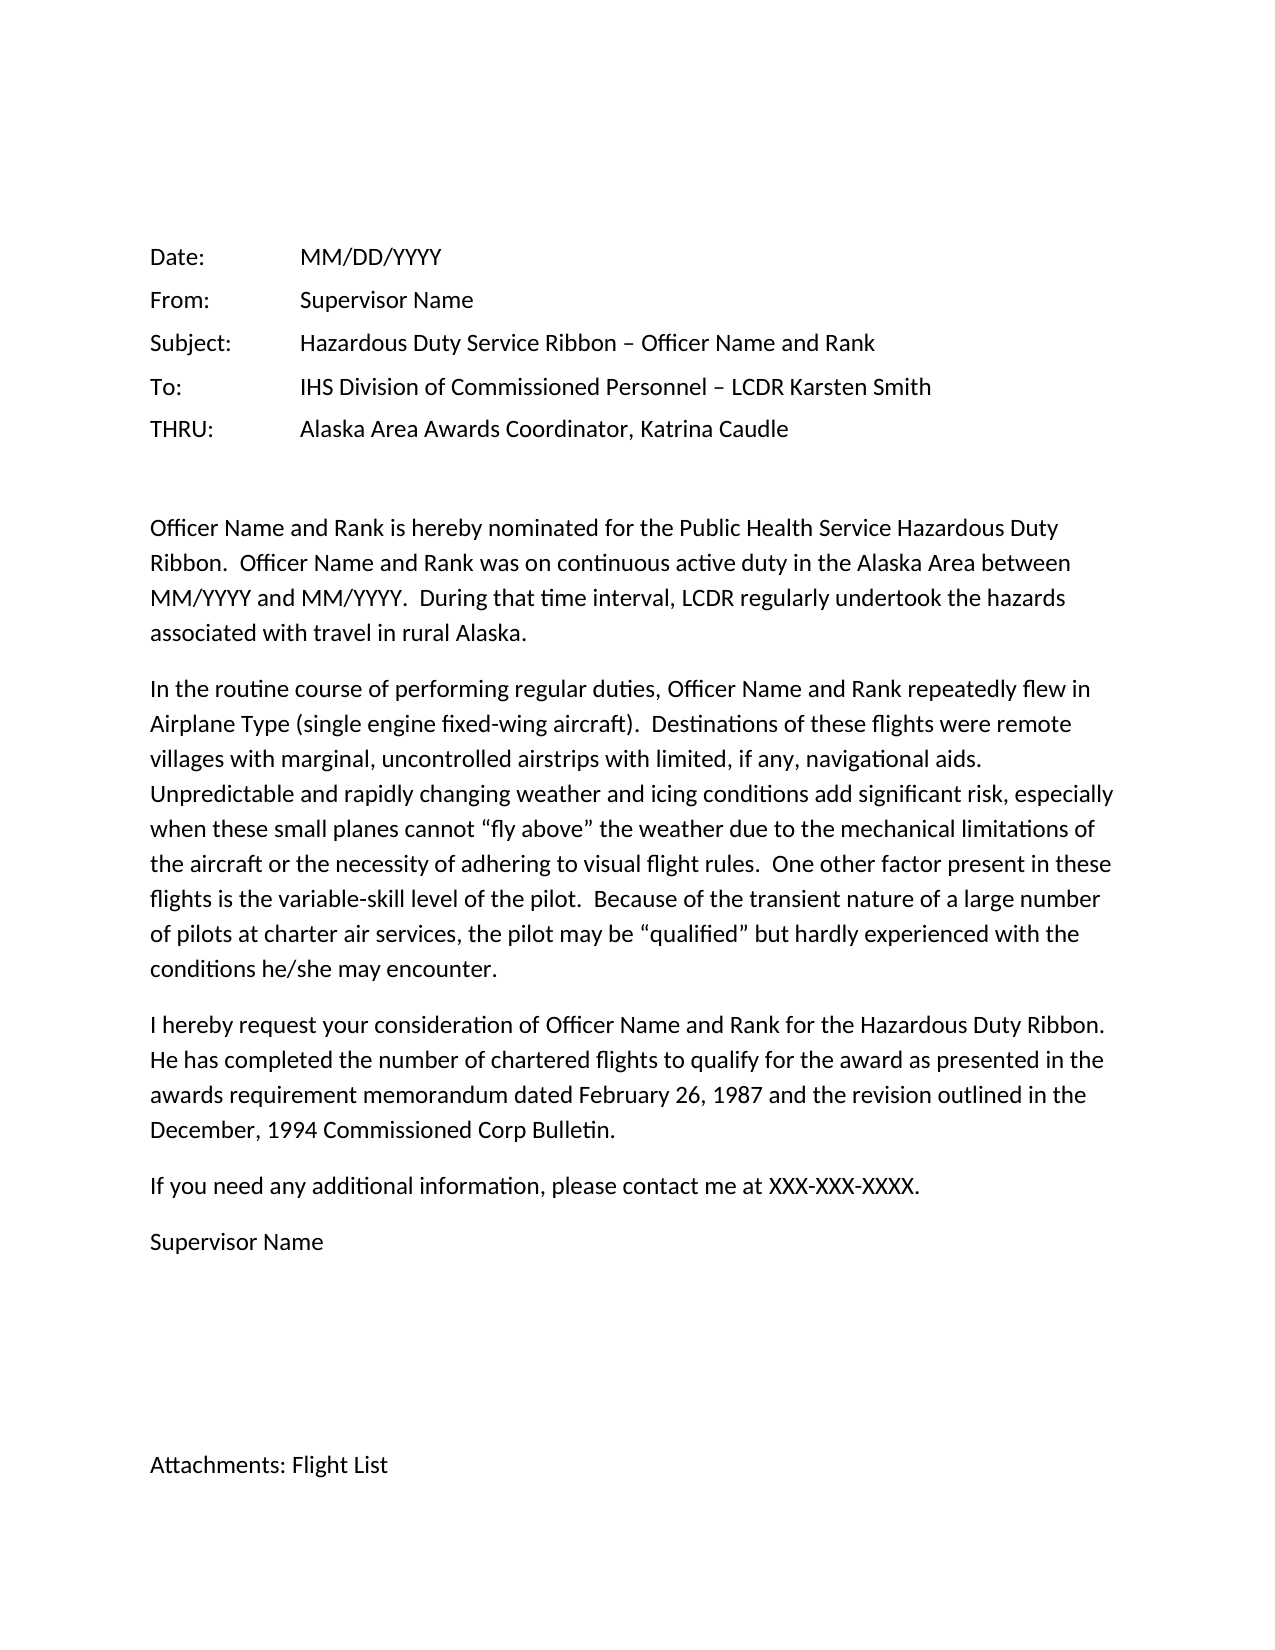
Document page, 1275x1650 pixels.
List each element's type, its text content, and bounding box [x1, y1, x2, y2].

text In the routine course of performing regular duties, Officer Name and Rank repeatedly flew in Airplane Type (single engine fixed-wing aircraft). Destinations of these flights were remote villages with marginal, uncontrolled airstrips with limited, if any, navigational aids. Unpredictable and rapidly changing weather and icing conditions add significant risk, especially when these small planes cannot “fly above” the weather due to the mechanical limitations of the aircraft or the necessity of adhering to visual flight rules. One other factor present in these flights is the variable-skill level of the pilot. Because of the transient nature of a large number of pilots at charter air services, the pilot may be “qualified” but hardly experienced with the conditions he/she may encounter. [150, 673, 1125, 984]
text Officer Name and Rank is hereby nominated for the Public Health Service Hazardous Duty Ribbon. Officer Name and Rank was on continuous active duty in the Alaska Area between MM/YYYY and MM/YYYY. During that time interval, LCDR regularly undertook the hazards associated with travel in rural Alaska. [150, 512, 1125, 648]
text THRU: Alaska Area Awards Coordinator, Katrina Caudle [150, 414, 1125, 444]
text If you need any additional information, please contact me at XXX-XXX-XXXX. [150, 1170, 1125, 1201]
text Attachments: Flight List [150, 1449, 1125, 1480]
text To: IHS Division of Commissioned Personnel – LCDR Karsten Smith [150, 371, 1125, 401]
text I hereby request your consideration of Officer Name and Rank for the Hazardous Duty Ribbon. He has completed the number of chartered flights to qualify for the award as presented in the awards requirement memorandum dated February 26, 1987 and the revision outlined in the December, 1994 Commissioned Corp Bulletin. [150, 1009, 1125, 1145]
text Supervisor Name [150, 1226, 1125, 1256]
text From: Supervisor Name [150, 284, 1125, 315]
text Date: MM/DD/YYYY [150, 242, 1125, 272]
text Subject: Hazardous Duty Service Ribbon – Officer Name and Rank [150, 328, 1125, 358]
